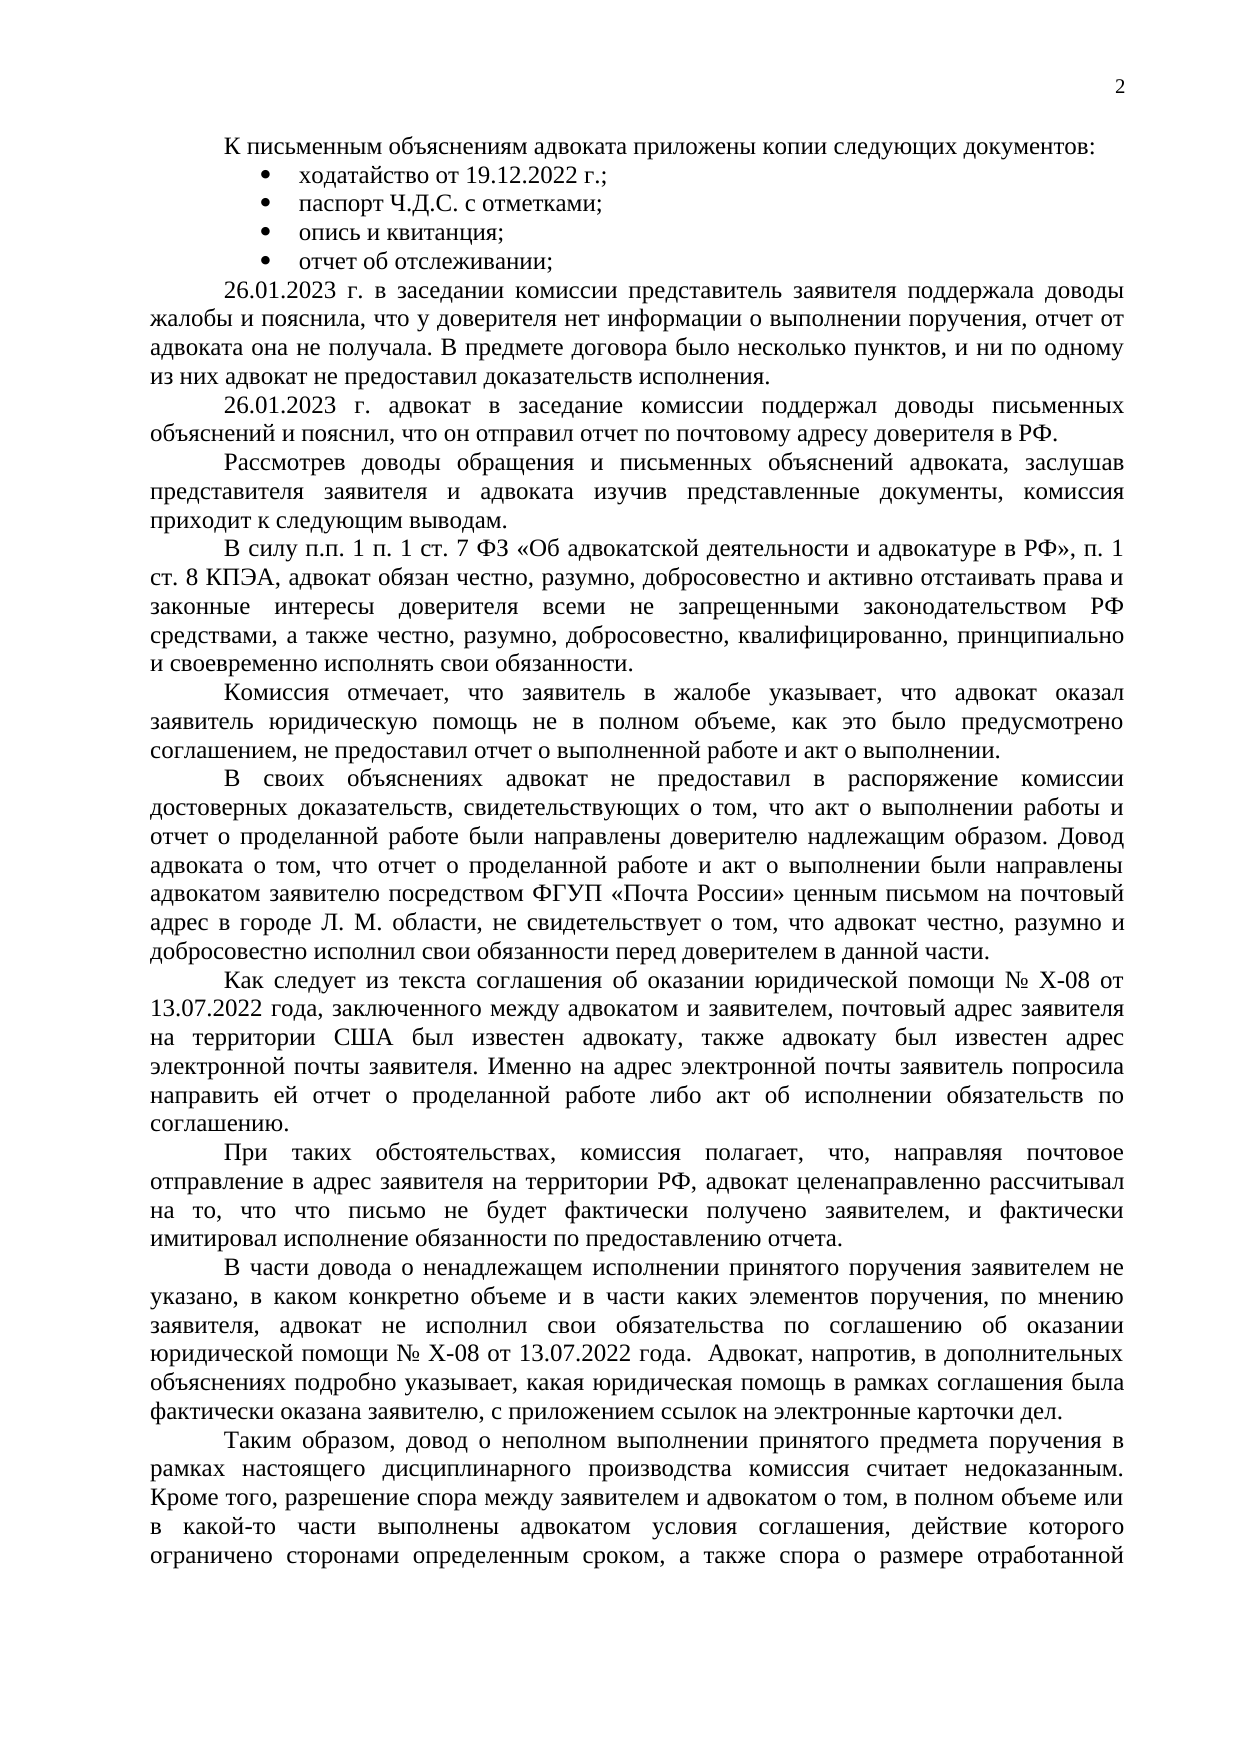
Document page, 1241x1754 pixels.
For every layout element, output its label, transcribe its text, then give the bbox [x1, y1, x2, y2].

list ходатайство от 19.12.2022 г.; [261, 160, 1125, 188]
text 26.01.2023 г. в заседании комиссии представитель заявителя поддержала доводы жалобы и пояснила, что у доверителя нет информации о выполнении поручения, отчет от адвоката она не получала. В предмете договора было несколько пунктов, и ни по одному из них адвокат не предоставил доказательств исполнения. [150, 275, 1125, 390]
text В своих объяснениях адвокат не предоставил в распоряжение комиссии достоверных доказательств, свидетельствующих о том, что акт о выполнении работы и отчет о проделанной работе были направлены доверителю надлежащим образом. Довод адвоката о том, что отчет о проделанной работе и акт о выполнении были направлены адвокатом заявителю посредством ФГУП «Почта России» ценным письмом на почтовый адрес в городе Л. М. области, не свидетельствует о том, что адвокат честно, разумно и добросовестно исполнил свои обязанности перед доверителем в данной части. [150, 763, 1125, 965]
text Как следует из текста соглашения об оказании юридической помощи № Х-08 от 13.07.2022 года, заключенного между адвокатом и заявителем, почтовый адрес заявителя на территории США был известен адвокату, также адвокату был известен адрес электронной почты заявителя. Именно на адрес электронной почты заявитель попросила направить ей отчет о проделанной работе либо акт об исполнении обязательств по соглашению. [150, 965, 1125, 1137]
text В силу п.п. 1 п. 1 ст. 7 ФЗ «Об адвокатской деятельности и адвокатуре в РФ», п. 1 ст. 8 КПЭА, адвокат обязан честно, разумно, добросовестно и активно отстаивать права и законные интересы доверителя всеми не запрещенными законодательством РФ средствами, а также честно, разумно, добросовестно, квалифицированно, принципиально и своевременно исполнять свои обязанности. [150, 533, 1125, 677]
text При таких обстоятельствах, комиссия полагает, что, направляя почтовое отправление в адрес заявителя на территории РФ, адвокат целенаправленно рассчитывал на то, что что письмо не будет фактически получено заявителем, и фактически имитировал исполнение обязанности по предоставлению отчета. [150, 1137, 1125, 1252]
text Рассмотрев доводы обращения и письменных объяснений адвоката, заслушав представителя заявителя и адвоката изучив представленные документы, комиссия приходит к следующим выводам. [150, 447, 1125, 533]
text Комиссия отмечает, что заявитель в жалобе указывает, что адвокат оказал заявитель юридическую помощь не в полном объеме, как это было предусмотрено соглашением, не предоставил отчет о выполненной работе и акт о выполнении. [150, 677, 1125, 763]
list отчет об отслеживании; [261, 246, 1125, 275]
list паспорт Ч.Д.С. с отметками; [261, 188, 1125, 217]
text К письменным объяснениям адвоката приложены копии следующих документов: [150, 131, 1125, 160]
text В части довода о ненадлежащем исполнении принятого поручения заявителем не указано, в каком конкретно объеме и в части каких элементов поручения, по мнению заявителя, адвокат не исполнил свои обязательства по соглашению об оказании юридической помощи № Х-08 от 13.07.2022 года. Адвокат, напротив, в дополнительных объяснениях подробно указывает, какая юридическая помощь в рамках соглашения была фактически оказана заявителю, с приложением ссылок на электронные карточки дел. [150, 1252, 1125, 1425]
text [150, 1425, 1125, 1568]
text 26.01.2023 г. адвокат в заседание комиссии поддержал доводы письменных объяснений и пояснил, что он отправил отчет по почтовому адресу доверителя в РФ. [150, 390, 1125, 447]
list опись и квитанция; [261, 217, 1125, 246]
